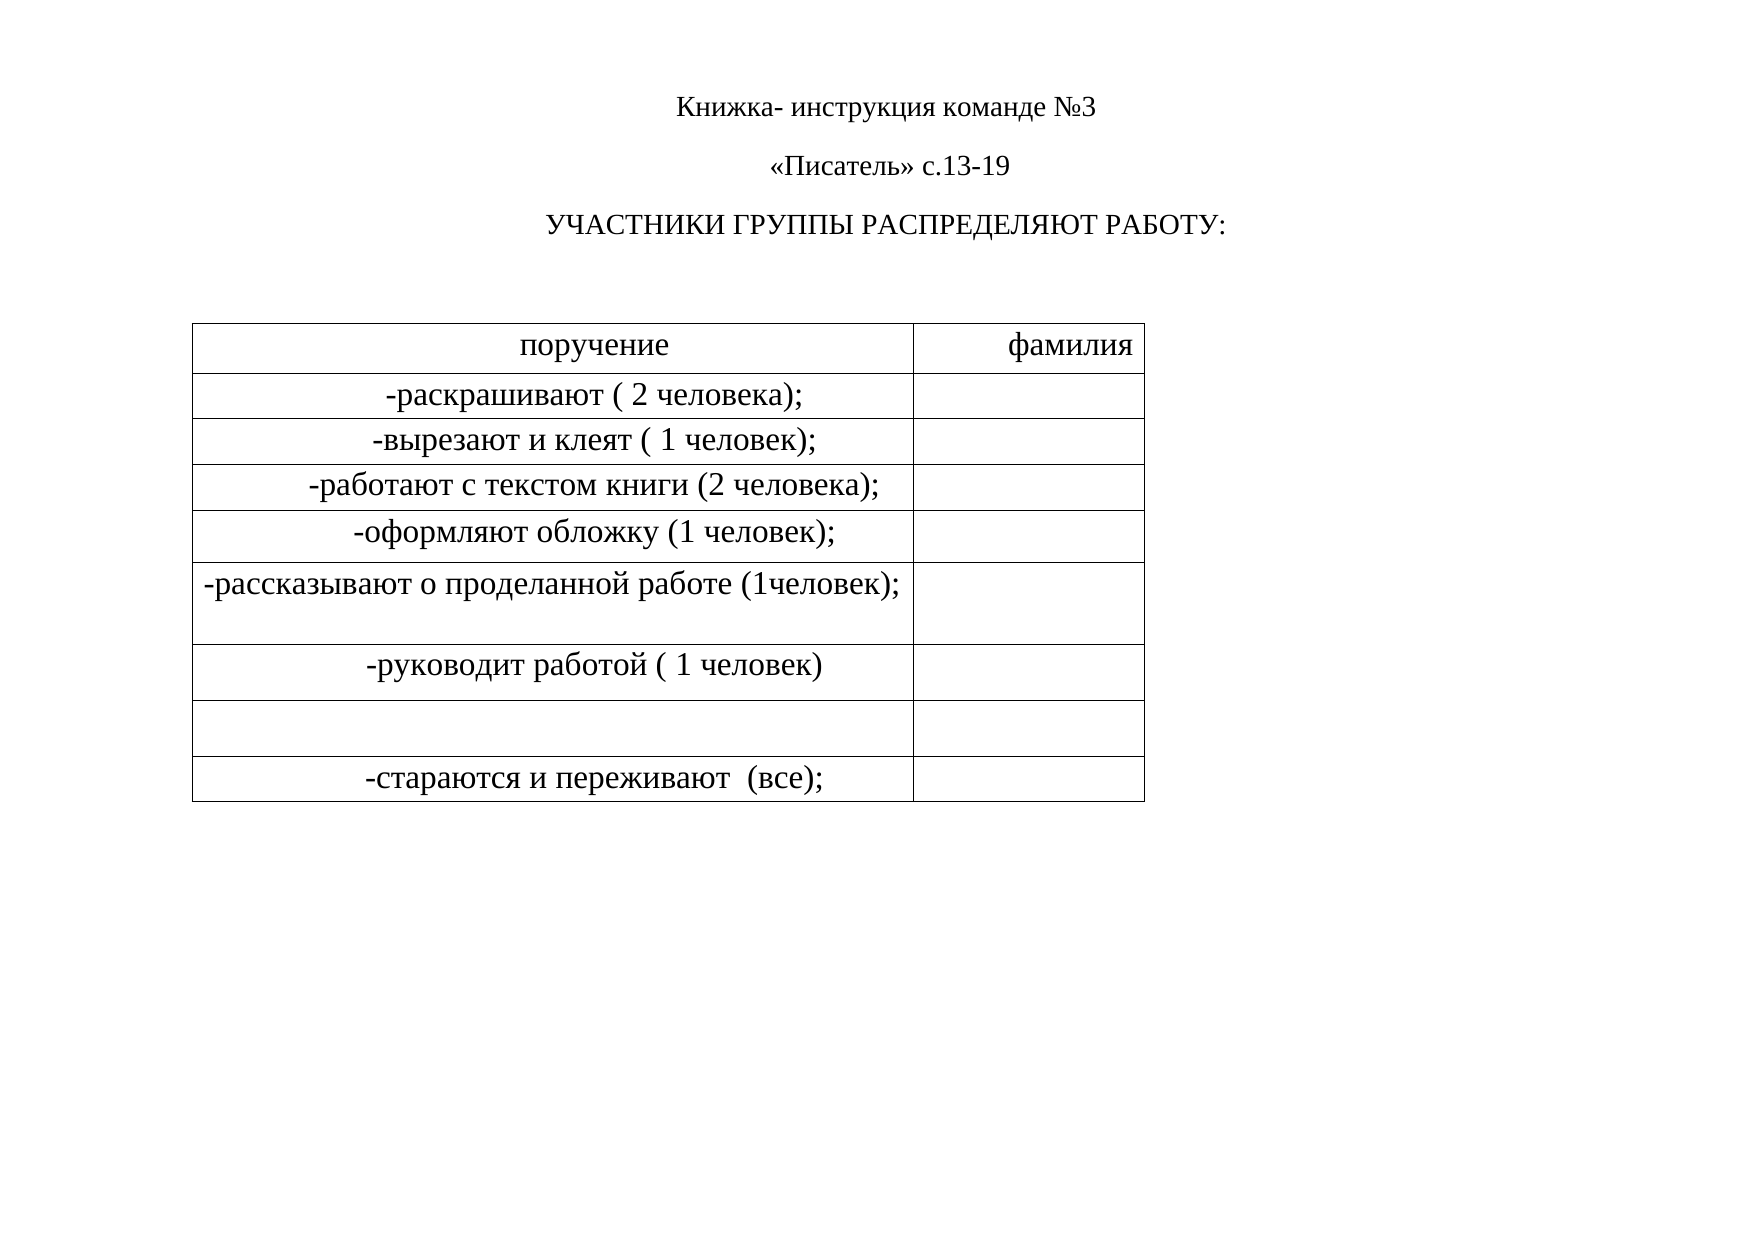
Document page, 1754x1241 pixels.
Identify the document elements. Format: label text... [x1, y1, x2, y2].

table_header фамилия [914, 324, 1144, 373]
table_cell -работают с текстом книги (2 человека); [193, 465, 913, 510]
table_cell -стараются и переживают (все); [193, 757, 913, 801]
table_cell -раскрашивают ( 2 человека); [193, 374, 913, 418]
table_cell [193, 701, 913, 756]
table_cell [914, 511, 1144, 562]
table_cell -оформляют обложку (1 человек); [193, 511, 913, 562]
table_cell [914, 757, 1144, 801]
text Книжка- инструкция команде №3 [192, 89, 1580, 122]
table_cell [914, 563, 1144, 644]
table_cell [914, 374, 1144, 418]
table_header поручение [193, 324, 913, 373]
text «Писатель» с.13-19 [192, 148, 1580, 182]
table_cell [914, 645, 1144, 700]
table_cell -руководит работой ( 1 человек) [193, 645, 913, 700]
text УЧАСТНИКИ ГРУППЫ РАСПРЕДЕЛЯЮТ РАБОТУ: [192, 207, 1580, 241]
table_cell [914, 701, 1144, 756]
table_cell -рассказывают о проделанной работе (1человек); [193, 563, 913, 644]
table_cell [914, 419, 1144, 463]
table_cell -вырезают и клеят ( 1 человек); [193, 419, 913, 463]
table_cell [914, 465, 1144, 510]
